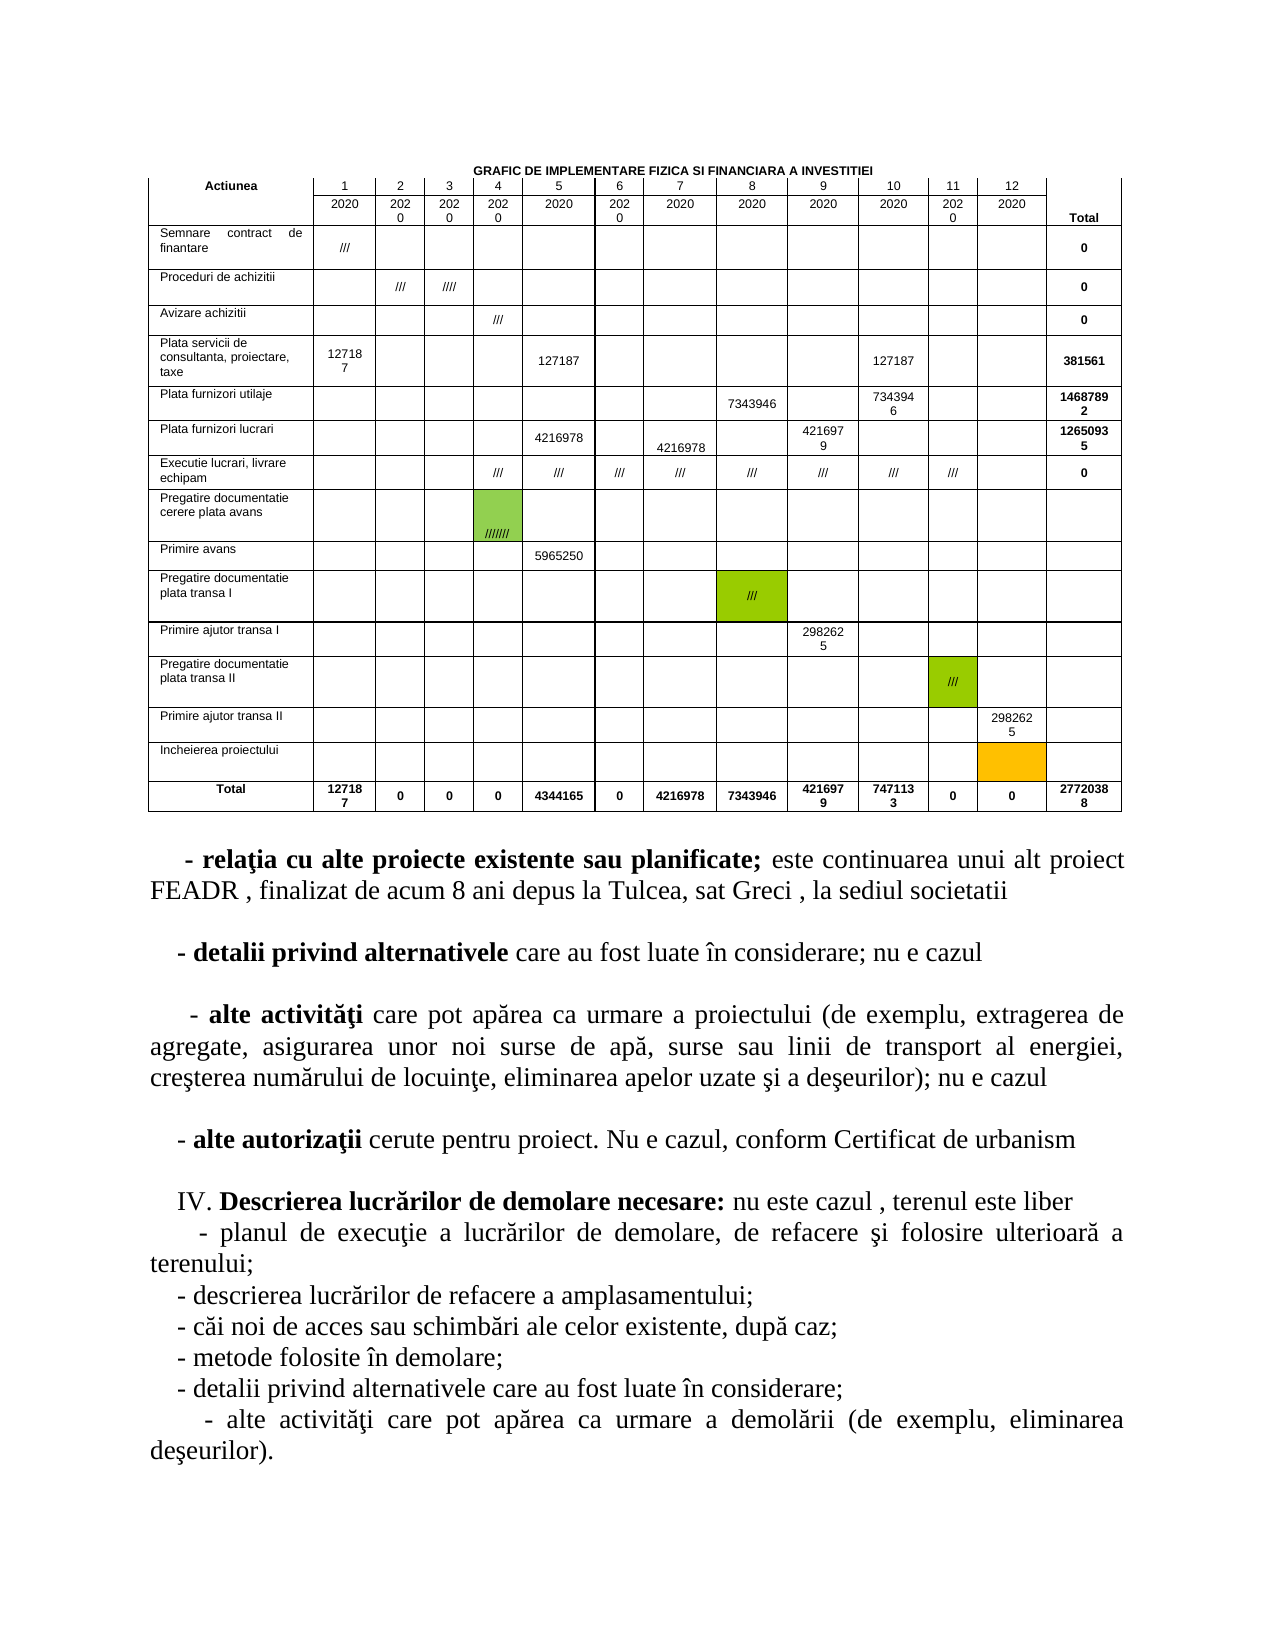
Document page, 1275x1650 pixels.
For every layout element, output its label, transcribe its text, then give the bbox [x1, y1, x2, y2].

table_cell 7 [644, 178, 716, 195]
table_cell [717, 490, 787, 541]
table_cell 7343946 [717, 387, 787, 420]
table_cell [788, 657, 858, 707]
table_cell [314, 571, 375, 621]
table_cell [644, 657, 716, 707]
table_cell [523, 571, 594, 621]
table_cell [425, 542, 473, 570]
table_cell [376, 336, 424, 386]
table_cell [717, 708, 787, 742]
table_cell [978, 571, 1046, 621]
table_cell [929, 270, 977, 305]
table_cell [596, 336, 643, 386]
table_cell 4216978 [644, 782, 716, 811]
table_cell [425, 421, 473, 455]
table_cell 7343946 [717, 782, 787, 811]
table_cell /// [596, 456, 643, 489]
table_cell 0 [978, 782, 1046, 811]
table_cell [474, 657, 522, 707]
table_cell 12 [978, 178, 1046, 195]
table_cell [596, 306, 643, 334]
table_cell [1047, 623, 1121, 656]
table_cell [1047, 542, 1121, 570]
table_cell [523, 657, 594, 707]
text - alte activităţi care pot apărea ca urmare a proiectului (de exemplu, extragerea de agregate, asigurarea unor noi surse de apă, surse sau linii de transport al energiei, creşterea numărului de locuinţe, eliminarea apelor uzate şi a deşeurilor); nu e cazul [150, 998, 1125, 1092]
text IV. Descrierea lucrărilor de demolare necesare: nu este cazul , terenul este liber [150, 1185, 1125, 1216]
table_cell [474, 336, 522, 386]
table_cell [788, 490, 858, 541]
table_cell [523, 743, 594, 781]
table_cell 4344165 [523, 782, 594, 811]
table_cell 4216978 [523, 421, 594, 455]
table_cell 11 [929, 178, 977, 195]
table_cell [1047, 571, 1121, 621]
table_cell /// [717, 456, 787, 489]
table_cell 127187 [314, 782, 375, 811]
table_cell [376, 490, 424, 541]
text - alte activităţi care pot apărea ca urmare a demolării (de exemplu, eliminarea deşeurilor). [150, 1403, 1125, 1466]
table_cell 2020 [596, 196, 643, 225]
table_cell /// [929, 657, 977, 707]
table_cell [425, 490, 473, 541]
table_cell [644, 743, 716, 781]
table_cell [929, 336, 977, 386]
table_cell Plata furnizori lucrari [149, 421, 313, 455]
table_cell [644, 226, 716, 269]
table_cell [978, 226, 1046, 269]
table_cell [596, 387, 643, 420]
table_cell Pregatire documentatie plata transa II [149, 657, 313, 707]
text - relaţia cu alte proiecte existente sau planificate; este continuarea unui alt proiect FEADR , finalizat de acum 8 ani depus la Tulcea, sat Greci , la sediul societatii [150, 843, 1125, 905]
table_cell [929, 306, 977, 334]
table_cell [376, 421, 424, 455]
table_cell 3 [425, 178, 473, 195]
table_cell [376, 226, 424, 269]
table_cell [717, 226, 787, 269]
table_cell [376, 542, 424, 570]
table_cell /// [929, 456, 977, 489]
table_cell /// [523, 456, 594, 489]
table_cell [523, 490, 594, 541]
table_cell [859, 657, 928, 707]
text - detalii privind alternativele care au fost luate în considerare; nu e cazul [150, 936, 1125, 967]
table_cell [474, 623, 522, 656]
table_cell [788, 571, 858, 621]
table_cell Total [149, 782, 313, 811]
table_cell [596, 490, 643, 541]
table_cell [474, 542, 522, 570]
table_cell 2020 [859, 196, 928, 225]
table_cell [717, 336, 787, 386]
table_cell [376, 387, 424, 420]
table_cell [523, 623, 594, 656]
table_cell 27720388 [1047, 782, 1121, 811]
table_cell [978, 490, 1046, 541]
table_cell [314, 421, 375, 455]
table_cell [859, 306, 928, 334]
table_cell 2020 [523, 196, 594, 225]
table_cell [596, 542, 643, 570]
table_cell /////// [474, 490, 522, 541]
table_cell 2982625 [788, 623, 858, 656]
table_cell [1047, 743, 1121, 781]
table_cell 9 [788, 178, 858, 195]
table_cell [474, 226, 522, 269]
table_cell [929, 387, 977, 420]
table_cell [644, 270, 716, 305]
table_cell [1047, 708, 1121, 742]
table_cell Avizare achizitii [149, 306, 313, 334]
table_cell /// [474, 306, 522, 334]
table_cell [859, 571, 928, 621]
table_cell [314, 270, 375, 305]
table_cell [929, 623, 977, 656]
table_cell [929, 421, 977, 455]
table_cell 2020 [425, 196, 473, 225]
table_cell 2982625 [978, 708, 1046, 742]
table_cell /// [859, 456, 928, 489]
table_cell [644, 387, 716, 420]
table_cell 4216979 [788, 421, 858, 455]
table_cell 8 [717, 178, 787, 195]
table_cell 0 [474, 782, 522, 811]
table_cell [859, 542, 928, 570]
table_cell [314, 490, 375, 541]
table_cell [596, 623, 643, 656]
table_cell 127187 [314, 336, 375, 386]
table_cell [717, 421, 787, 455]
table_cell 0 [596, 782, 643, 811]
table_cell [314, 306, 375, 334]
table_cell [978, 623, 1046, 656]
table_cell [978, 306, 1046, 334]
table_cell 381561 [1047, 336, 1121, 386]
table_cell 4216979 [788, 782, 858, 811]
text - metode folosite în demolare; [150, 1341, 1125, 1372]
table_cell [929, 708, 977, 742]
table_cell [644, 623, 716, 656]
table_cell [425, 571, 473, 621]
table_cell [717, 542, 787, 570]
table_cell 1 [314, 178, 375, 195]
table_cell [523, 387, 594, 420]
table_cell 14687892 [1047, 387, 1121, 420]
table_cell [376, 708, 424, 742]
table_cell [376, 456, 424, 489]
table_cell [929, 542, 977, 570]
table_cell 5 [523, 178, 594, 195]
table_cell 2020 [929, 196, 977, 225]
table_cell [978, 421, 1046, 455]
table_cell [859, 623, 928, 656]
table_cell /// [376, 270, 424, 305]
table_cell 2020 [788, 196, 858, 225]
table_cell [978, 387, 1046, 420]
table_cell [596, 270, 643, 305]
table_cell [523, 708, 594, 742]
table_cell [978, 270, 1046, 305]
table_cell [788, 542, 858, 570]
table_cell [425, 456, 473, 489]
table_cell [788, 743, 858, 781]
table_cell Pregatire documentatie cerere plata avans [149, 490, 313, 541]
table_cell [474, 387, 522, 420]
table_cell [929, 743, 977, 781]
table_cell Actiunea [149, 178, 313, 225]
table_cell [523, 270, 594, 305]
table_cell [425, 306, 473, 334]
table_cell Executie lucrari, livrare echipam [149, 456, 313, 489]
table_cell [644, 336, 716, 386]
table_cell [644, 306, 716, 334]
table_cell Total [1047, 178, 1121, 225]
table_cell [1047, 490, 1121, 541]
table_cell 0 [425, 782, 473, 811]
table_header GRAFIC DE IMPLEMENTARE FIZICA SI FINANCIARA A INVESTITIEI [149, 150, 1122, 178]
table_cell [376, 657, 424, 707]
table_cell [425, 623, 473, 656]
table_cell [314, 743, 375, 781]
table_cell [474, 571, 522, 621]
table_cell [717, 657, 787, 707]
table_cell 0 [376, 782, 424, 811]
table_cell [978, 743, 1046, 781]
table_cell [859, 708, 928, 742]
table_cell [717, 623, 787, 656]
table_cell 6 [596, 178, 643, 195]
table_cell 127187 [523, 336, 594, 386]
table_cell [788, 226, 858, 269]
table_cell 2020 [717, 196, 787, 225]
table_cell 2 [376, 178, 424, 195]
table_cell [788, 270, 858, 305]
table_cell [314, 387, 375, 420]
table_cell 7343946 [859, 387, 928, 420]
table_cell //// [425, 270, 473, 305]
table_cell Primire ajutor transa I [149, 623, 313, 656]
table_cell Primire ajutor transa II [149, 708, 313, 742]
table_cell [474, 270, 522, 305]
text - descrierea lucrărilor de refacere a amplasamentului; [150, 1279, 1125, 1310]
table_cell /// [717, 571, 787, 621]
table_cell [596, 226, 643, 269]
table_cell 7471133 [859, 782, 928, 811]
table_cell [644, 708, 716, 742]
table_cell [425, 387, 473, 420]
table_cell [788, 708, 858, 742]
table_cell [376, 623, 424, 656]
table_cell [978, 456, 1046, 489]
table_cell [376, 306, 424, 334]
table_cell [474, 421, 522, 455]
table_cell [859, 270, 928, 305]
table_cell 127187 [859, 336, 928, 386]
table_cell [523, 306, 594, 334]
table_cell [596, 743, 643, 781]
table_cell Incheierea proiectului [149, 743, 313, 781]
table_cell [859, 743, 928, 781]
table_cell [376, 743, 424, 781]
table_cell [376, 571, 424, 621]
table_cell [859, 421, 928, 455]
table_cell [644, 571, 716, 621]
table_cell [314, 708, 375, 742]
table_cell [788, 387, 858, 420]
table_cell [717, 270, 787, 305]
table_cell 4216978 [644, 421, 716, 455]
table_cell [929, 490, 977, 541]
text - alte autorizaţii cerute pentru proiect. Nu e cazul, conform Certificat de urbanism [150, 1123, 1125, 1154]
table_cell Pregatire documentatie plata transa I [149, 571, 313, 621]
table_cell [425, 226, 473, 269]
table_cell [425, 336, 473, 386]
table_cell /// [644, 456, 716, 489]
table_cell [929, 226, 977, 269]
table_cell [314, 657, 375, 707]
table_cell 5965250 [523, 542, 594, 570]
table_cell [1047, 657, 1121, 707]
table_cell /// [788, 456, 858, 489]
table_cell [425, 708, 473, 742]
table_cell 0 [1047, 306, 1121, 334]
table_cell [425, 657, 473, 707]
table_cell 2020 [978, 196, 1046, 225]
table_cell /// [314, 226, 375, 269]
table_cell [314, 542, 375, 570]
table_cell 4 [474, 178, 522, 195]
table_cell [596, 571, 643, 621]
table_cell 0 [1047, 226, 1121, 269]
text - căi noi de acces sau schimbări ale celor existente, după caz; [150, 1310, 1125, 1341]
table_cell 10 [859, 178, 928, 195]
table_cell [788, 306, 858, 334]
text - detalii privind alternativele care au fost luate în considerare; [150, 1372, 1125, 1403]
table_cell [596, 421, 643, 455]
table_cell [314, 456, 375, 489]
table_cell [474, 708, 522, 742]
table_cell [644, 490, 716, 541]
table_cell [788, 336, 858, 386]
table_cell [978, 657, 1046, 707]
table_cell 2020 [474, 196, 522, 225]
table_cell [314, 623, 375, 656]
text - planul de execuţie a lucrărilor de demolare, de refacere şi folosire ulterioară a terenului; [150, 1216, 1125, 1279]
table_cell [929, 571, 977, 621]
table_cell 2020 [376, 196, 424, 225]
table_cell [859, 226, 928, 269]
table_cell 0 [1047, 270, 1121, 305]
table_cell [596, 657, 643, 707]
table_cell /// [474, 456, 522, 489]
table_cell [978, 336, 1046, 386]
table_cell [717, 743, 787, 781]
table_cell 2020 [314, 196, 375, 225]
table_cell [859, 490, 928, 541]
table_cell [978, 542, 1046, 570]
table_cell Proceduri de achizitii [149, 270, 313, 305]
table_cell 0 [929, 782, 977, 811]
table_cell Primire avans [149, 542, 313, 570]
table_cell [596, 708, 643, 742]
table_cell [474, 743, 522, 781]
table_cell Semnare contract de finantare [149, 226, 313, 269]
table_cell 2020 [644, 196, 716, 225]
table_cell [644, 542, 716, 570]
table_cell [523, 226, 594, 269]
table_cell [425, 743, 473, 781]
table_cell Plata furnizori utilaje [149, 387, 313, 420]
table_cell [717, 306, 787, 334]
table_cell Plata servicii de consultanta, proiectare, taxe [149, 336, 313, 386]
table_cell 0 [1047, 456, 1121, 489]
table_cell 12650935 [1047, 421, 1121, 455]
